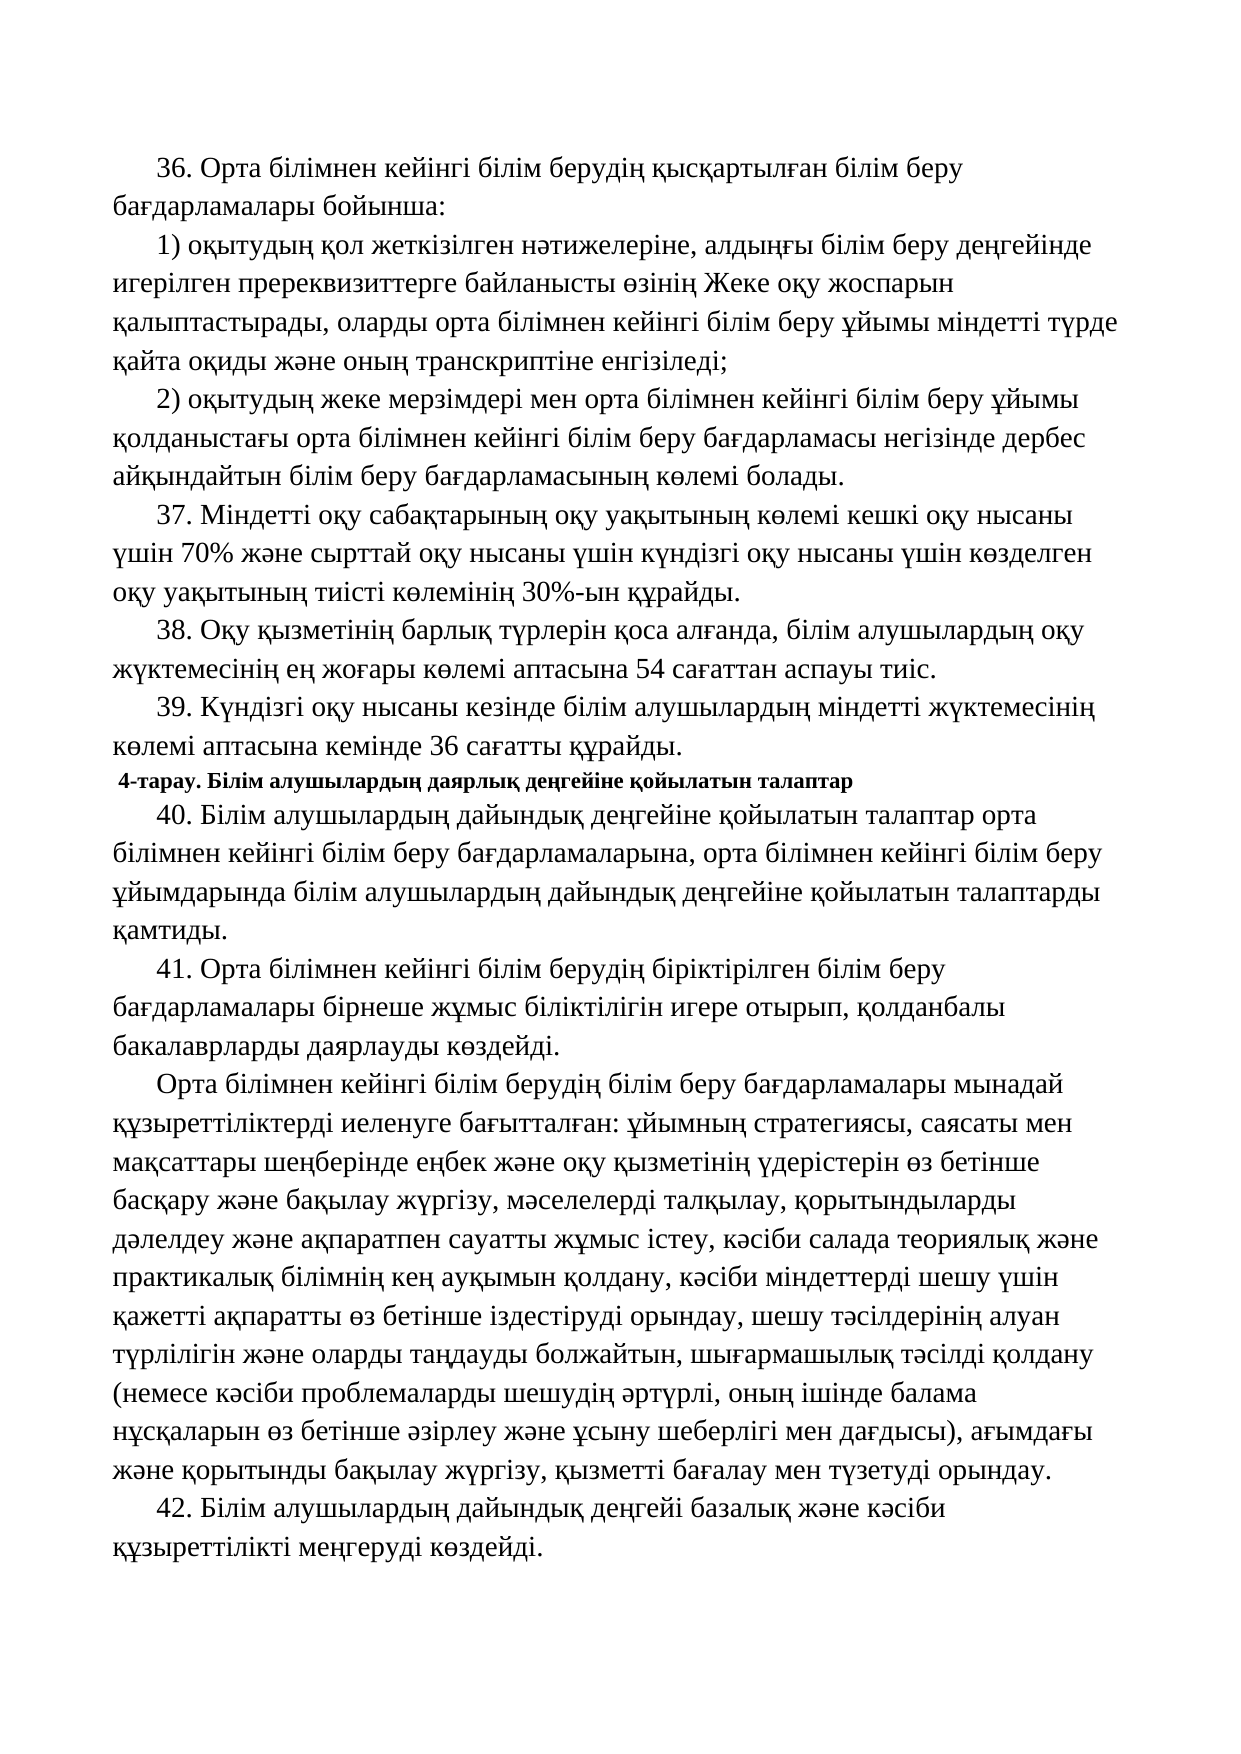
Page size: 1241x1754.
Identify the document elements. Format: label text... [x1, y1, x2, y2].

text 39. Күндізгі оқу нысаны кезінде білім алушылардың міндетті жүктемесінің көлемі аптасына кемінде 36 сағатты құрайды. [112, 689, 1128, 762]
text 2) оқытудың жеке мерзімдері мен орта білімнен кейінгі білім беру ұйымы қолданыстағы орта білімнен кейінгі білім беру бағдарламасы негізінде дербес айқындайтын білім беру бағдарламасының көлемі болады. [112, 381, 1128, 492]
text 40. Білім алушылардың дайындық деңгейіне қойылатын талаптар орта білімнен кейінгі білім беру бағдарламаларына, орта білімнен кейінгі білім беру ұйымдарында білім алушылардың дайындық деңгейіне қойылатын талаптарды қамтиды. [112, 797, 1128, 946]
text 1) оқытудың қол жеткізілген нәтижелеріне, алдыңғы білім беру деңгейінде игерілген пререквизиттерге байланысты өзінің Жеке оқу жоспарын қалыптастырады, оларды орта білімнен кейінгі білім беру ұйымы міндетті түрде қайта оқиды және оның транскриптіне енгізіледі; [112, 227, 1128, 376]
text 42. Білім алушылардың дайындық деңгейі базалық және кәсіби құзыреттілікті меңгеруді көздейді. [112, 1491, 1128, 1563]
text 38. Оқу қызметінің барлық түрлерін қоса алғанда, білім алушылардың оқу жүктемесінің ең жоғары көлемі аптасына 54 сағаттан аспауы тиіс. [112, 612, 1128, 684]
text 36. Орта білімнен кейінгі білім берудің қысқартылған білім беру бағдарламалары бойынша: [112, 150, 1128, 222]
text Орта білімнен кейінгі білім берудің білім беру бағдарламалары мынадай құзыреттіліктерді иеленуге бағытталған: ұйымның стратегиясы, саясаты мен мақсаттары шеңберінде еңбек және оқу қызметінің үдерістерін өз бетінше басқару және бақылау жүргізу, мәселелерді талқылау, қорытындыларды дәлелдеу және ақпаратпен сауатты жұмыс істеу, кәсіби салада теориялық және практикалық білімнің кең ауқымын қолдану, кәсіби міндеттерді шешу үшін қажетті ақпаратты өз бетінше іздестіруді орындау, шешу тәсілдерінің алуан түрлілігін және оларды таңдауды болжайтын, шығармашылық тәсілді қолдану (немесе кәсіби проблемаларды шешудің әртүрлі, оның ішінде балама нұсқаларын өз бетінше әзірлеу және ұсыну шеберлігі мен дағдысы), ағымдағы және қорытынды бақылау жүргізу, қызметті бағалау мен түзетуді орындау. [112, 1067, 1128, 1486]
text 4-тарау. Білім алушылардың даярлық деңгейіне қойылатын талаптар [112, 767, 1128, 793]
text 41. Орта білімнен кейінгі білім берудің біріктірілген білім беру бағдарламалары бірнеше жұмыс біліктілігін игере отырып, қолданбалы бакалаврларды даярлауды көздейді. [112, 951, 1128, 1062]
text 37. Міндетті оқу сабақтарының оқу уақытының көлемі кешкі оқу нысаны үшін 70% және сырттай оқу нысаны үшін күндізгі оқу нысаны үшін көзделген оқу уақытының тиісті көлемінің 30%-ын құрайды. [112, 497, 1128, 607]
